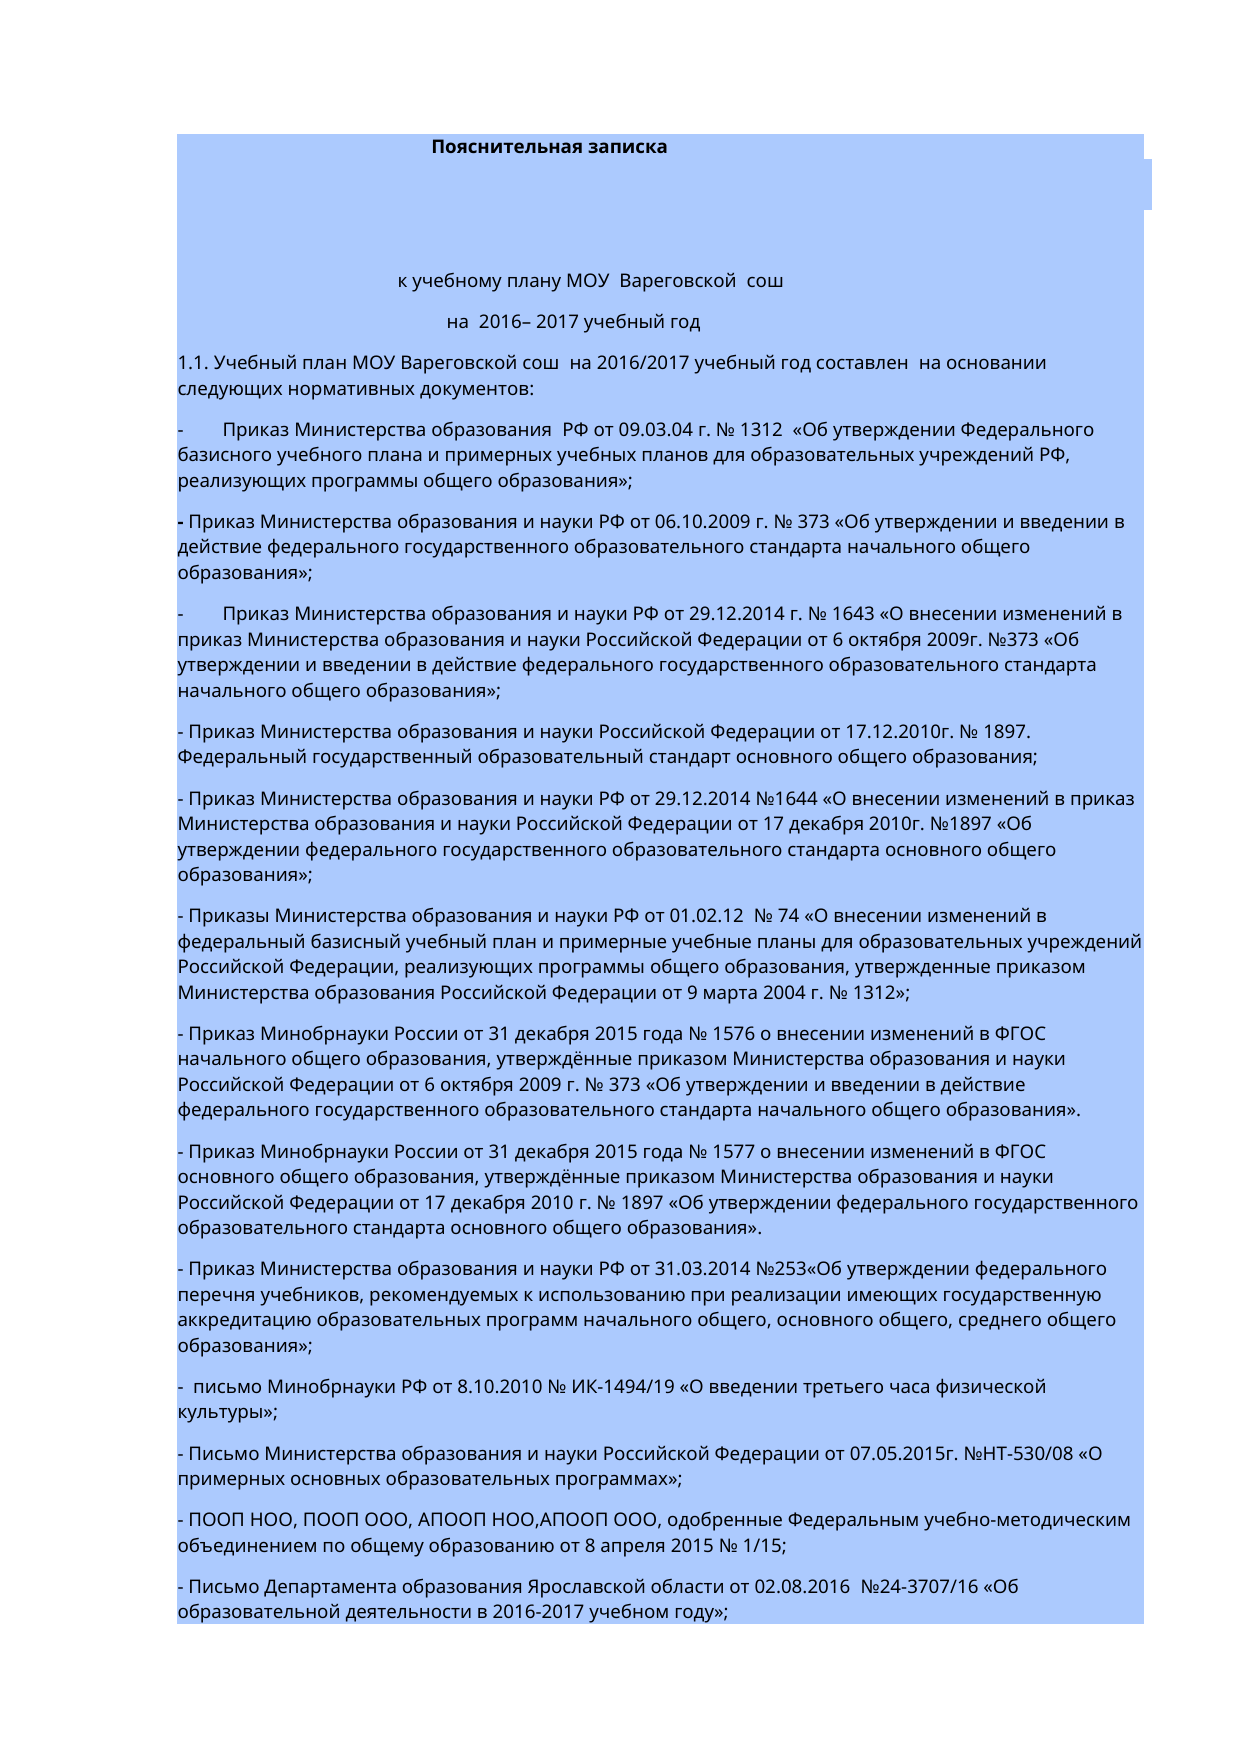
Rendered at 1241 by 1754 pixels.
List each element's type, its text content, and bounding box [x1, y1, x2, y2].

text - Приказ Министерства образования и науки Российской Федерации от 17.12.2010г. № 1897. Федеральный государственный образовательный стандарт основного общего образования; [177, 718, 1144, 769]
text - Письмо Департамента образования Ярославской области от 02.08.2016 №24-3707/16 «Об образовательной деятельности в 2016-2017 учебном году»; [177, 1573, 1144, 1624]
text 1.1. Учебный план МОУ Вареговской сош на 2016/2017 учебный год составлен на основании следующих нормативных документов: [177, 349, 1144, 400]
text на 2016– 2017 учебный год [177, 308, 1144, 334]
text - Приказ Минобрнауки России от 31 декабря 2015 года № 1577 о внесении изменений в ФГОС основного общего образования, утверждённые приказом Министерства образования и науки Российской Федерации от 17 декабря 2010 г. № 1897 «Об утверждении федерального государственного образовательного стандарта основного общего образования». [177, 1138, 1144, 1240]
text - Приказ Министерства образования и науки РФ от 31.03.2014 №253«Об утверждении федерального перечня учебников, рекомендуемых к использованию при реализации имеющих государственную аккредитацию образовательных программ начального общего, основного общего, среднего общего образования»; [177, 1256, 1144, 1358]
text Пояснительная записка [177, 134, 1144, 159]
text - Приказ Минобрнауки России от 31 декабря 2015 года № 1576 о внесении изменений в ФГОС начального общего образования, утверждённые приказом Министерства образования и науки Российской Федерации от 6 октября 2009 г. № 373 «Об утверждении и введении в действие федерального государственного образовательного стандарта начального общего образования». [177, 1020, 1144, 1122]
text - письмо Минобрнауки РФ от 8.10.2010 № ИК-1494/19 «О введении третьего часа физической культуры»; [177, 1373, 1144, 1424]
text - Приказ Министерства образования РФ от 09.03.04 г. № 1312 «Об утверждении Федерального базисного учебного плана и примерных учебных планов для образовательных учреждений РФ, реализующих программы общего образования»; [177, 416, 1144, 493]
text к учебному плану МОУ Вареговской сош [177, 267, 1144, 293]
text - Приказы Министерства образования и науки РФ от 01.02.12 № 74 «О внесении изменений в федеральный базисный учебный план и примерные учебные планы для образовательных учреждений Российской Федерации, реализующих программы общего образования, утвержденные приказом Министерства образования Российской Федерации от 9 марта 2004 г. № 1312»; [177, 902, 1144, 1004]
text - Приказ Министерства образования и науки РФ от 29.12.2014 г. № 1643 «О внесении изменений в приказ Министерства образования и науки Российской Федерации от 6 октября 2009г. №373 «Об утверждении и введении в действие федерального государственного образовательного стандарта начального общего образования»; [177, 600, 1144, 702]
text - Письмо Министерства образования и науки Российской Федерации от 07.05.2015г. №НТ-530/08 «О примерных основных образовательных программах»; [177, 1440, 1144, 1491]
text - Приказ Министерства образования и науки РФ от 29.12.2014 №1644 «О внесении изменений в приказ Министерства образования и науки Российской Федерации от 17 декабря 2010г. №1897 «Об утверждении федерального государственного образовательного стандарта основного общего образования»; [177, 785, 1144, 887]
text - ПООП НОО, ПООП ООО, АПООП НОО,АПООП ООО, одобренные Федеральным учебно-методическим объединением по общему образованию от 8 апреля 2015 № 1/15; [177, 1507, 1144, 1558]
text - Приказ Министерства образования и науки РФ от 06.10.2009 г. № 373 «Об утверждении и введении в действие федерального государственного образовательного стандарта начального общего образования»; [177, 508, 1144, 585]
